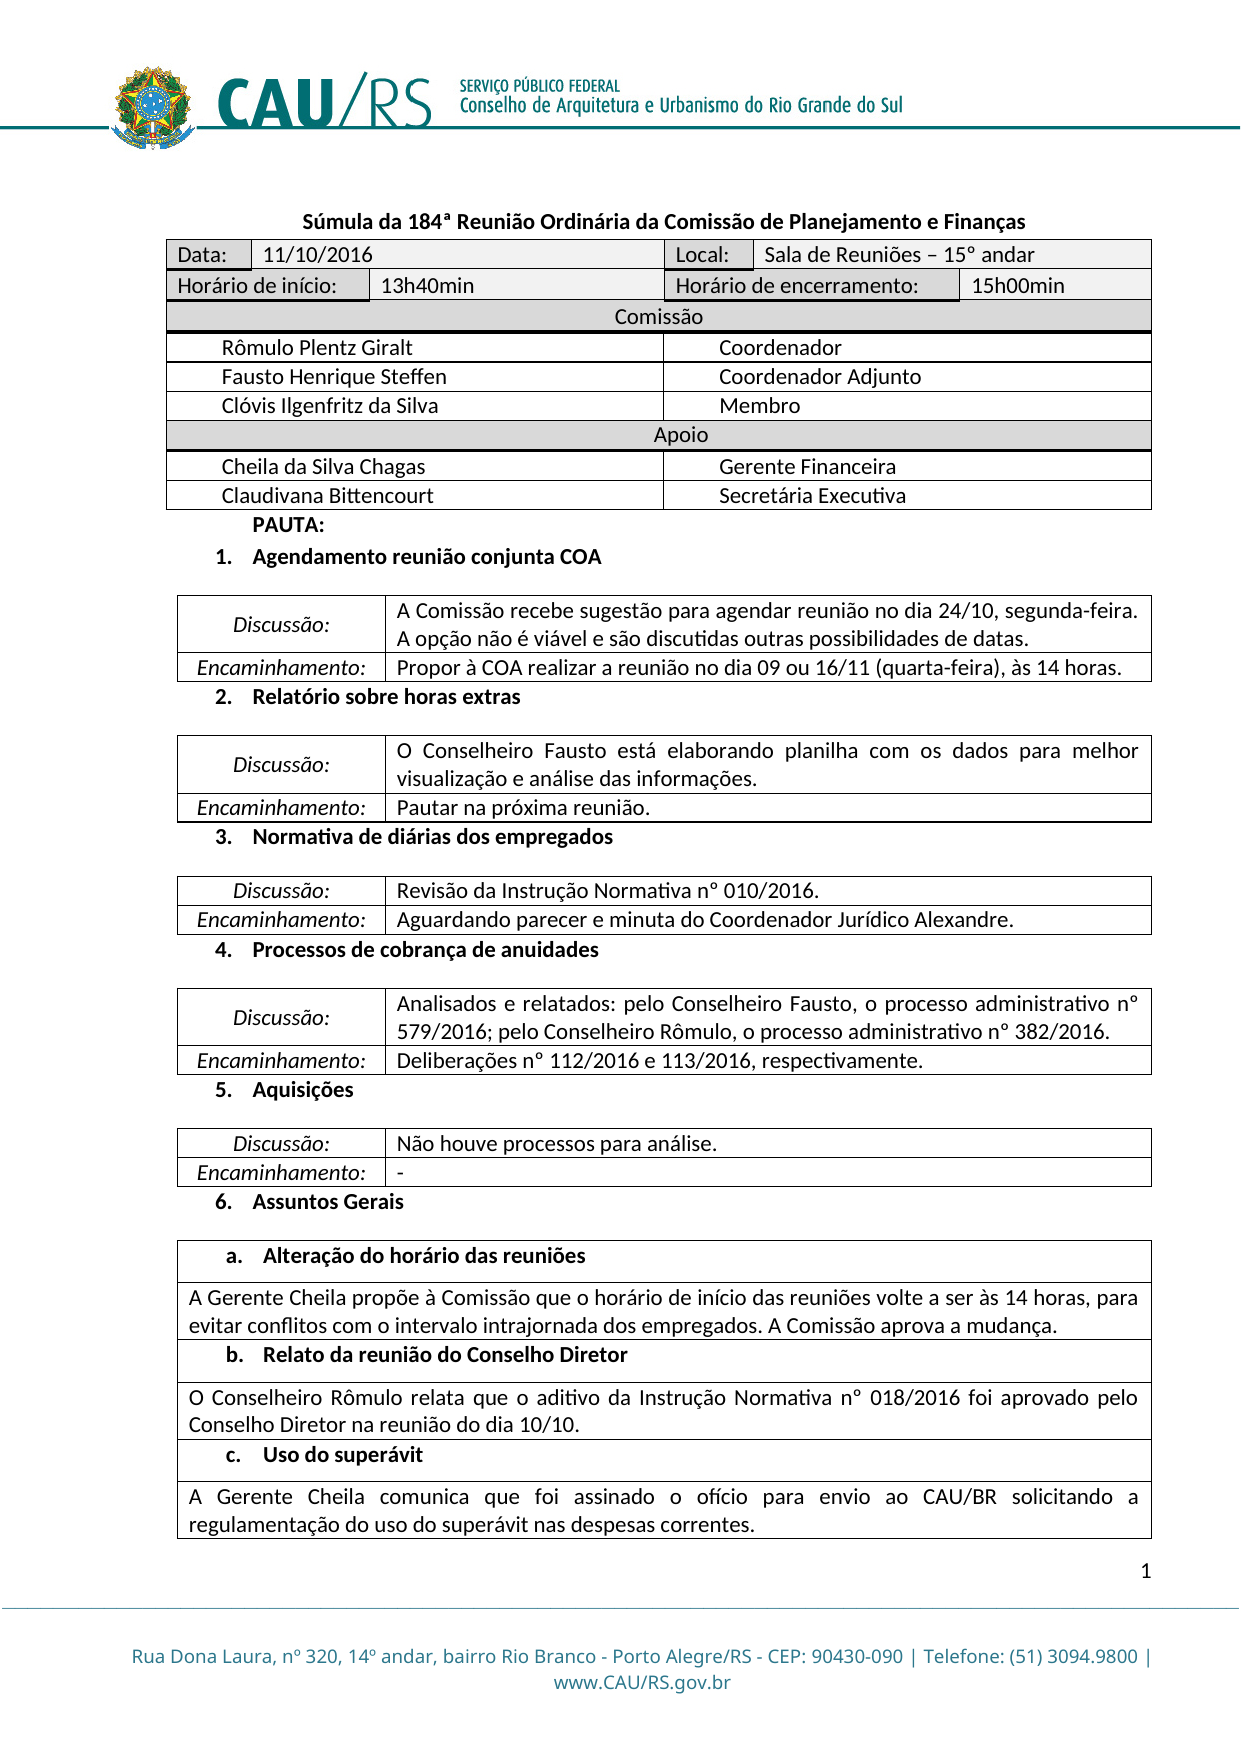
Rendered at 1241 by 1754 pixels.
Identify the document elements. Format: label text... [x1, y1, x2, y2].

text Súmula da 184ª Reunião Ordinária da Comissão de Planejamento e Finanças [177, 207, 1152, 235]
picture [0, 0, 1241, 160]
table_cell Secretária Executiva [664, 481, 1151, 509]
table_header Não houve processos para análise. [386, 1129, 1151, 1157]
table_cell - [386, 1158, 1151, 1186]
table_header Discussão: [178, 1129, 385, 1157]
table_cell Coordenador Adjunto [664, 363, 1151, 391]
list Relatório sobre horas extras [215, 682, 1152, 710]
table_header Discussão: [178, 736, 385, 792]
table_cell O Conselheiro Rômulo relata que o aditivo da Instrução Normativa nº 018/2016 foi aprovado pelo Conselho Diretor na reunião do dia 10/10. [178, 1383, 1151, 1439]
table_cell Aguardando parecer e minuta do Coordenador Jurídico Alexandre. [386, 906, 1151, 934]
table_header Analisados e relatados: pelo Conselheiro Fausto, o processo administrativo nº 579/2016; pelo Conselheiro Rômulo, o processo administrativo nº 382/2016. [386, 989, 1151, 1045]
table_cell Fausto Henrique Steffen [167, 363, 663, 391]
table_cell Clóvis Ilgenfritz da Silva [167, 392, 663, 419]
table_header Discussão: [178, 596, 385, 652]
table_cell Encaminhamento: [178, 653, 385, 681]
table_cell Horário de início: [167, 269, 369, 299]
table_header Data: [167, 240, 251, 268]
table_cell Pautar na próxima reunião. [386, 794, 1151, 821]
table_cell Membro [664, 392, 1151, 419]
table_cell Encaminhamento: [178, 1158, 385, 1186]
table_cell Comissão [167, 300, 1151, 330]
table_cell 13h40min [370, 269, 664, 299]
table_cell Horário de encerramento: [665, 269, 959, 299]
list Processos de cobrança de anuidades [215, 935, 1152, 963]
list Agendamento reunião conjunta COA [215, 542, 1152, 570]
list Assuntos Gerais [215, 1187, 1152, 1215]
table_cell Uso do superávit [178, 1440, 1151, 1481]
table_header Sala de Reuniões – 15º andar [754, 240, 1151, 268]
table_cell Claudivana Bittencourt [167, 481, 663, 509]
table_cell Apoio [167, 421, 1151, 449]
table_cell Coordenador [664, 334, 1151, 361]
table_cell A Gerente Cheila comunica que foi assinado o ofício para envio ao CAU/BR solicitando a regulamentação do uso do superávit nas despesas correntes. [178, 1482, 1151, 1538]
table_cell Propor à COA realizar a reunião no dia 09 ou 16/11 (quarta-feira), às 14 horas. [386, 653, 1151, 681]
table_header A Comissão recebe sugestão para agendar reunião no dia 24/10, segunda-feira. A opção não é viável e são discutidas outras possibilidades de datas. [386, 596, 1151, 652]
table_cell Relato da reunião do Conselho Diretor [178, 1340, 1151, 1382]
table_cell A Gerente Cheila propõe à Comissão que o horário de início das reuniões volte a ser às 14 horas, para evitar conflitos com o intervalo intrajornada dos empregados. A Comissão aprova a mudança. [178, 1283, 1151, 1339]
table_cell Cheila da Silva Chagas [167, 452, 663, 480]
table_header O Conselheiro Fausto está elaborando planilha com os dados para melhor visualização e análise das informações. [386, 736, 1151, 792]
table_header Revisão da Instrução Normativa nº 010/2016. [386, 877, 1151, 904]
table_cell 15h00min [960, 269, 1151, 299]
table_header 11/10/2016 [252, 240, 664, 268]
table_header Local: [665, 240, 753, 268]
list PAUTA: [252, 510, 1152, 538]
list Normativa de diárias dos empregados [215, 823, 1152, 851]
table_header Alteração do horário das reuniões [178, 1241, 1151, 1282]
table_cell Gerente Financeira [664, 452, 1151, 480]
table_cell Encaminhamento: [178, 1046, 385, 1074]
table_cell Encaminhamento: [178, 906, 385, 934]
table_header Discussão: [178, 989, 385, 1045]
table_cell Encaminhamento: [178, 794, 385, 821]
list Aquisições [215, 1075, 1152, 1103]
table_header Discussão: [178, 877, 385, 904]
table_cell Deliberações nº 112/2016 e 113/2016, respectivamente. [386, 1046, 1151, 1074]
table_cell Rômulo Plentz Giralt [167, 334, 663, 361]
